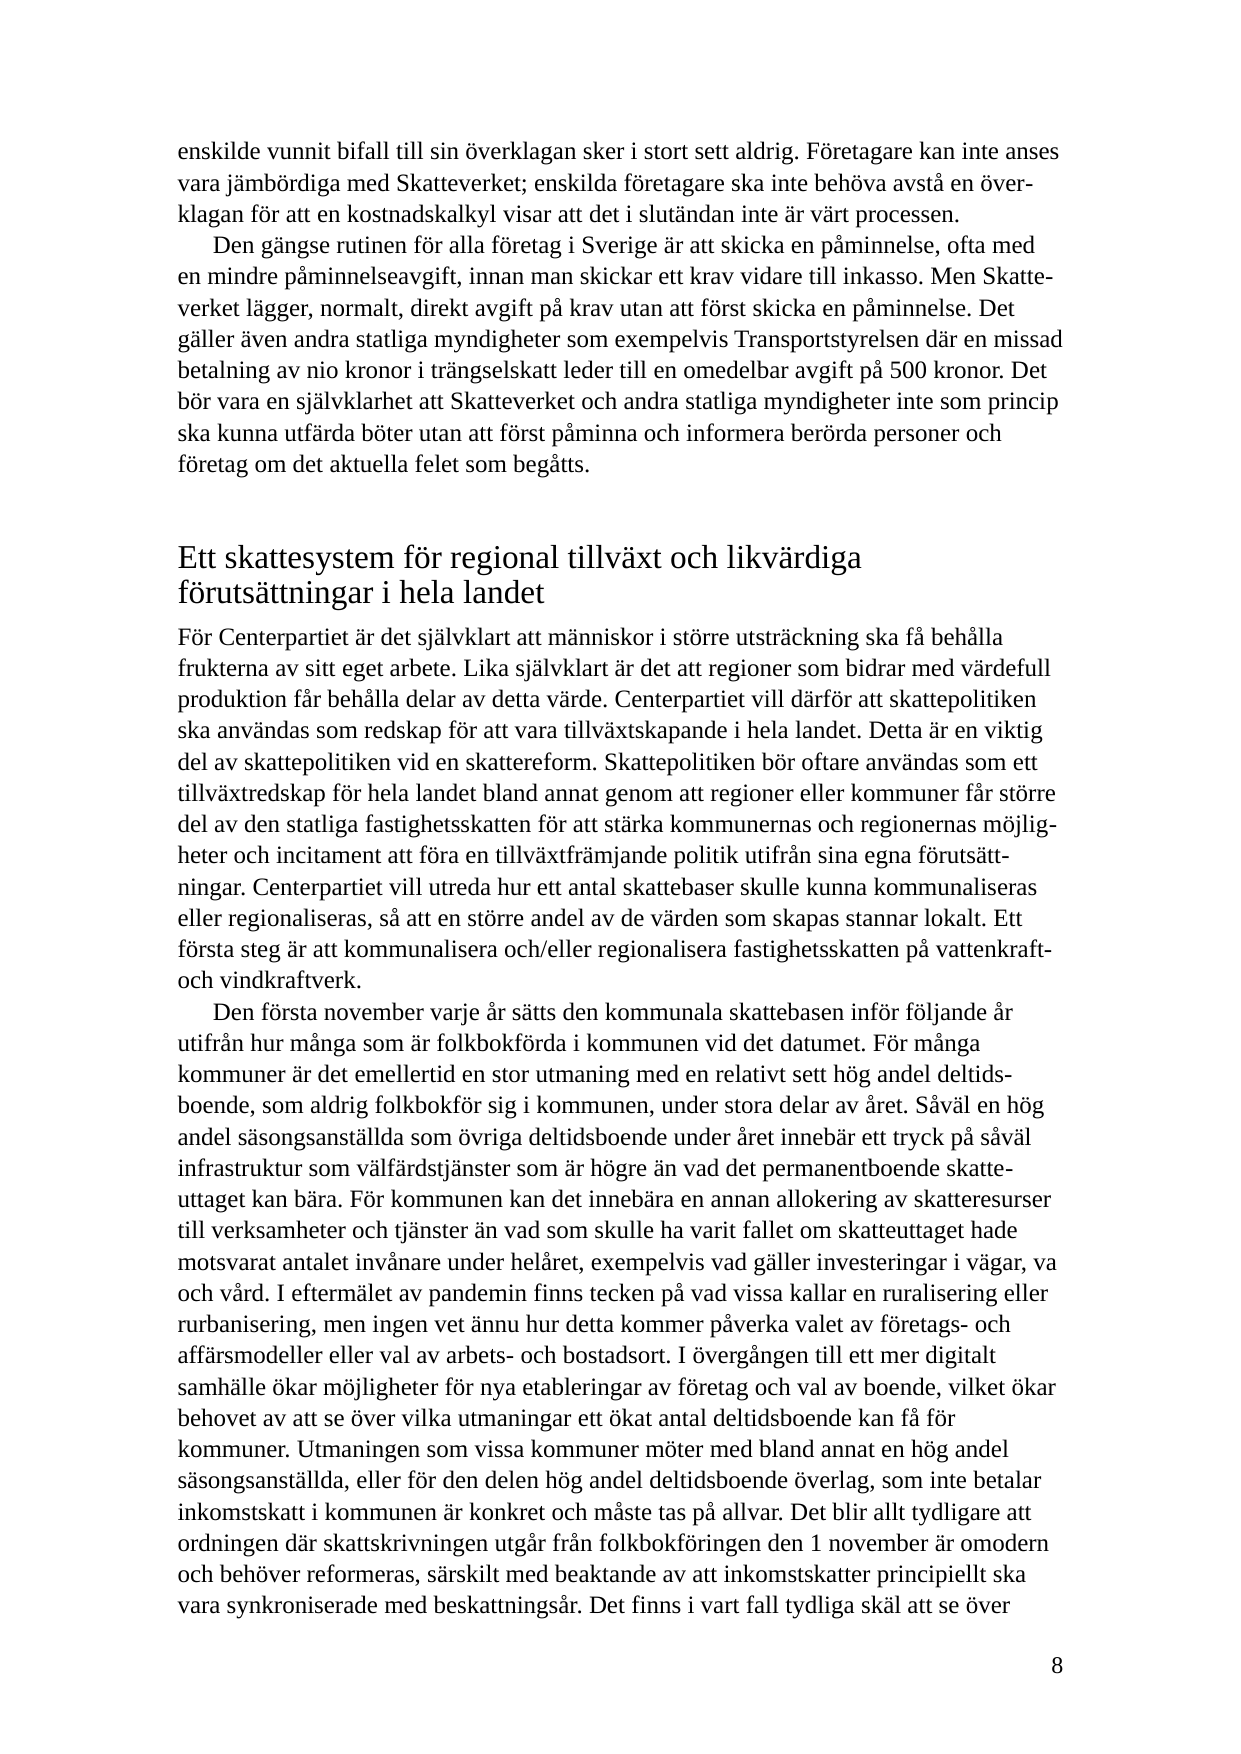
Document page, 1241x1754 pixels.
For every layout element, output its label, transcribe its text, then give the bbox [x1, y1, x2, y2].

subtitle Ett skattesystem för regional tillväxt och likvärdiga förutsättningar i hela landet [177, 540, 1063, 611]
text Den gängse rutinen för alla företag i Sverige är att skicka en påminnelse, ofta med en mindre påminnelseavgift, innan man skickar ett krav vidare till inkasso. Men Skatteverket lägger, normalt, direkt avgift på krav utan att först skicka en påminnelse. Det gäller även andra statliga myndigheter som exempelvis Transportstyrelsen där en missad betalning av nio kronor i trängselskatt leder till en omedelbar avgift på 500 kronor. Det bör vara en självklarhet att Skatteverket och andra statliga myndigheter inte som princip ska kunna utfärda böter utan att först påminna och informera berörda personer och företag om det aktuella felet som begåtts. [177, 228, 1063, 478]
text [177, 994, 1063, 1619]
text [177, 134, 1063, 228]
text För Centerpartiet är det självklart att människor i större utsträckning ska få behålla frukterna av sitt eget arbete. Lika självklart är det att regioner som bidrar med värdefull produktion får behålla delar av detta värde. Centerpartiet vill därför att skattepolitiken ska användas som redskap för att vara tillväxtskapande i hela landet. Detta är en viktig del av skattepolitiken vid en skattereform. Skattepolitiken bör oftare användas som ett tillväxtredskap för hela landet bland annat genom att regioner eller kommuner får större del av den statliga fastighetsskatten för att stärka kommunernas och regionernas möjligheter och incitament att föra en tillväxtfrämjande politik utifrån sina egna förutsättningar. Centerpartiet vill utreda hur ett antal skattebaser skulle kunna kommunaliseras eller regionaliseras, så att en större andel av de värden som skapas stannar lokalt. Ett första steg är att kommunalisera och/eller regionalisera fastighetsskatten på vattenkraft- och vindkraftverk. [177, 619, 1063, 994]
